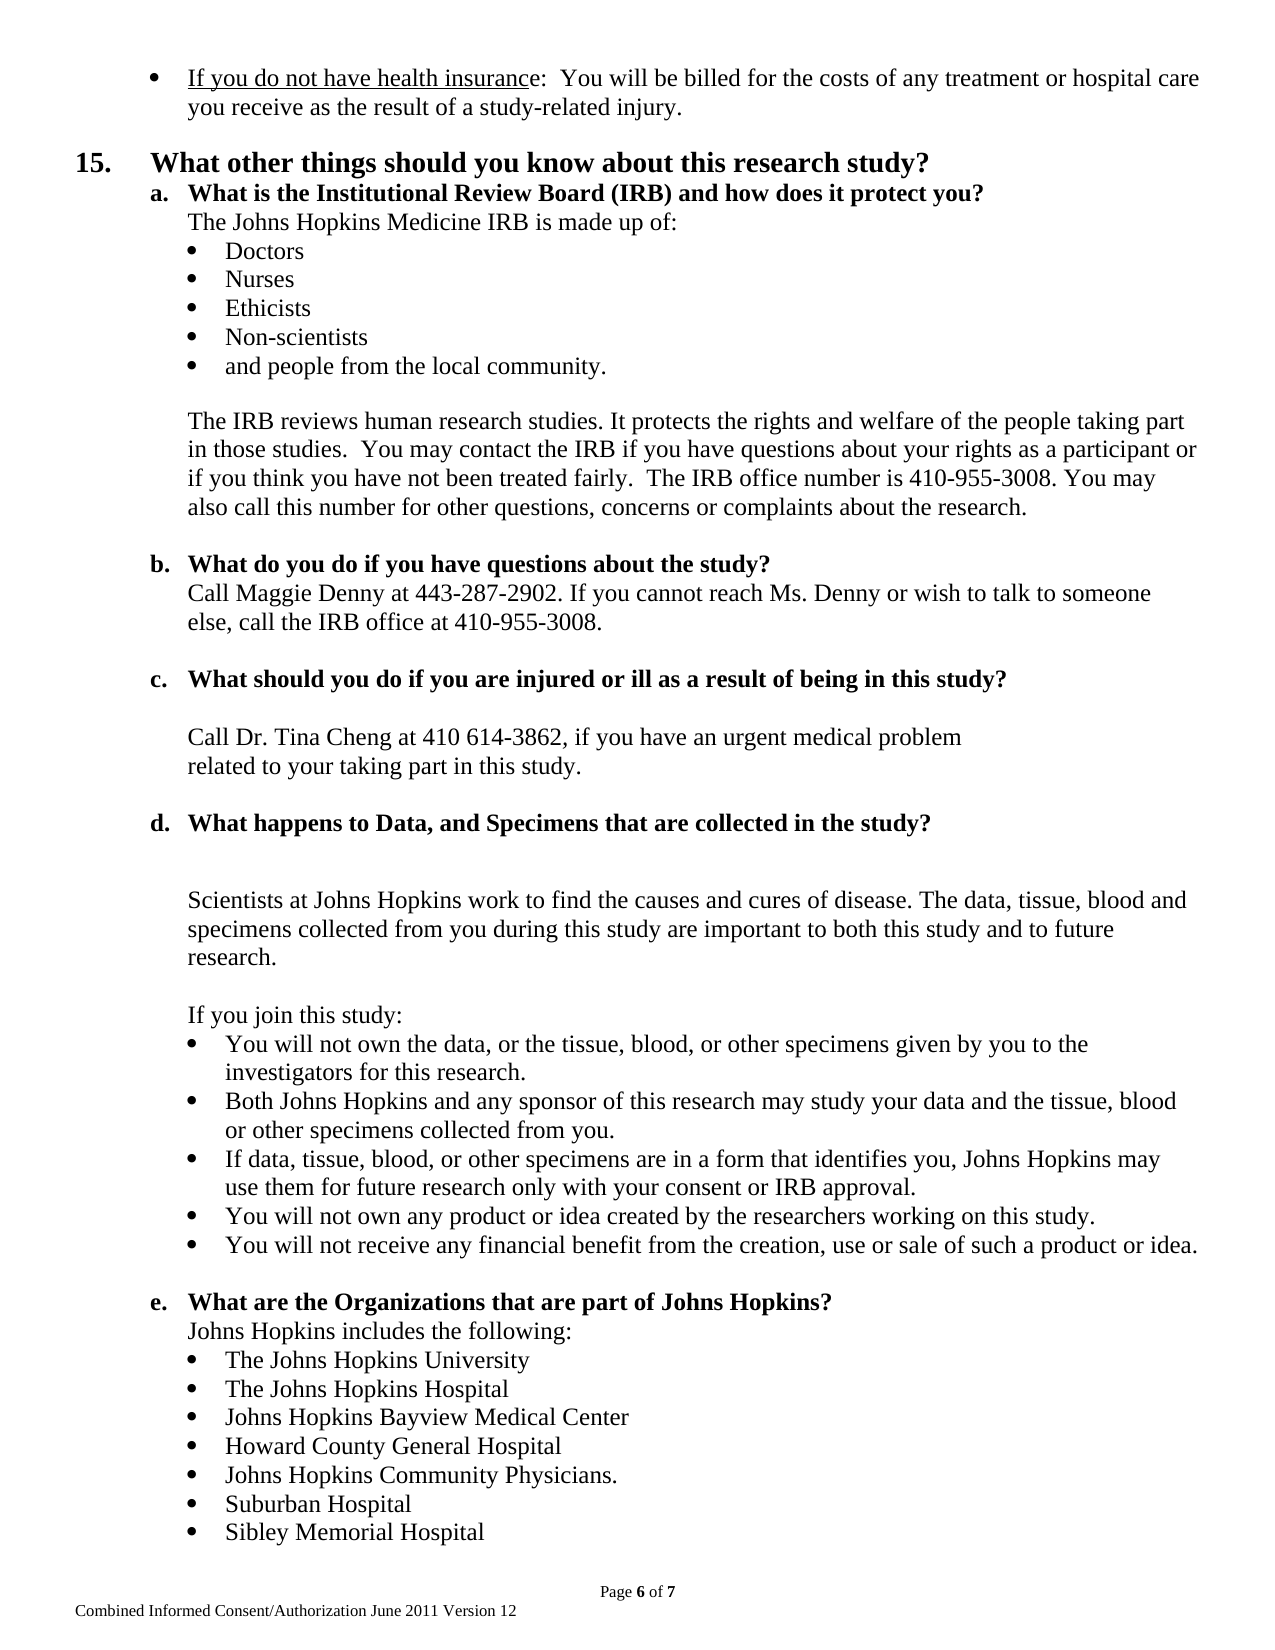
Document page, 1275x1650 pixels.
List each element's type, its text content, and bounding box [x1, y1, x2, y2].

text The IRB reviews human research studies. It protects the rights and welfare of the people taking part in those studies. You may contact the IRB if you have questions about your rights as a participant or if you think you have not been treated fairly. The IRB office number is 410-955-3008. You may also call this number for other questions, concerns or complaints about the research. [187, 406, 1200, 521]
list What do you do if you have questions about the study? [150, 549, 1200, 578]
text Call Dr. Tina Cheng at 410 614-3862, if you have an urgent medical problem [187, 722, 1200, 751]
text If you join this study: [187, 1000, 1200, 1029]
list Both Johns Hopkins and any sponsor of this research may study your data and the tissue, blood or other specimens collected from you. [187, 1086, 1200, 1144]
list The [187, 1345, 1200, 1374]
list Suburban Hospital [187, 1489, 1200, 1517]
list What is the Institutional Review Board (IRB) and how does it protect you? [150, 178, 1200, 207]
list You will not own the data, or the tissue, blood, or other specimens given by you to the investigators for this research. [187, 1029, 1200, 1086]
list Ethicists [187, 293, 1200, 322]
list and people from the local community. [187, 351, 1200, 379]
text Call Maggie Denny at 443-287-2902. If you cannot reach Ms. Denny or wish to talk to someone else, call the IRB office at 410-955-3008. [187, 578, 1200, 636]
list You will not own any product or idea created by the researchers working on this study. [187, 1201, 1200, 1230]
text related to your taking part in this study. [187, 751, 1200, 779]
list If data, tissue, blood, or other specimens are in a form that identifies you, Johns Hopkins may use them for future research only with your consent or IRB approval. [187, 1144, 1200, 1201]
list Howard County General Hospital [187, 1431, 1200, 1460]
text Scientists at Johns Hopkins work to find the causes and cures of disease. The data, tissue, blood and specimens collected from you during this study are important to both this study and to future research. [187, 885, 1200, 971]
list Doctors [187, 236, 1200, 264]
list Nurses [187, 264, 1200, 293]
list Non-scientists [187, 322, 1200, 351]
list What should you do if you are injured or ill as a result of being in this study? [150, 664, 1200, 693]
list If you do not have health insurance: You will be billed for the costs of any treatment or hospital care you receive as the result of a study-related injury. [150, 63, 1200, 121]
text The Johns Hopkins Medicine IRB is made up of: [187, 207, 1200, 236]
list The [187, 1374, 1200, 1402]
text Johns Hopkins includes the following: [187, 1316, 1200, 1345]
list Sibley Memorial Hospital [187, 1517, 1200, 1546]
list Johns Hopkins Community Physicians. [187, 1460, 1200, 1489]
list What happens to Data, and Specimens that are collected in the study? [150, 808, 1200, 837]
list What other things should you know about this research study? [75, 145, 1200, 178]
list What are the Organizations that are part of Johns ? [150, 1287, 1200, 1316]
list You will not receive any financial benefit from the creation, use or sale of such a product or idea. [187, 1230, 1200, 1259]
